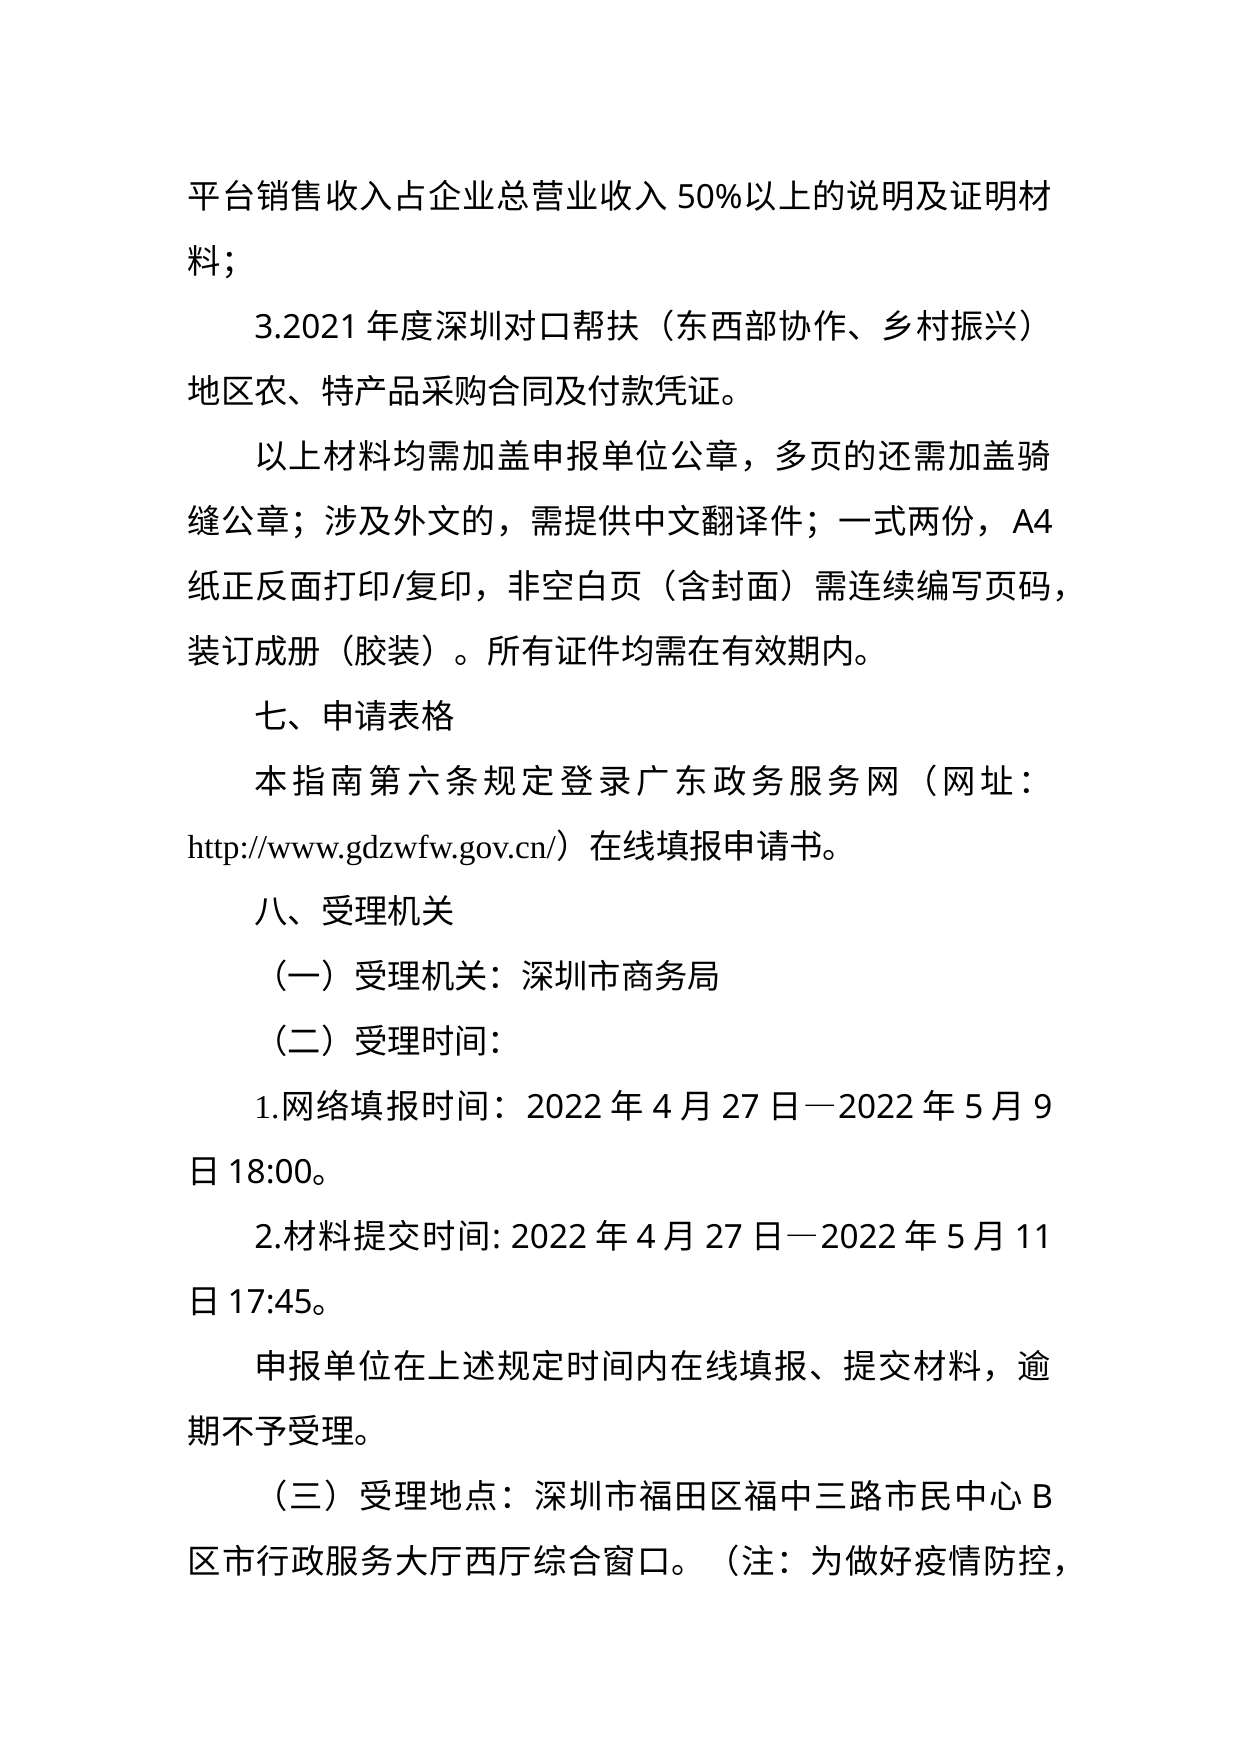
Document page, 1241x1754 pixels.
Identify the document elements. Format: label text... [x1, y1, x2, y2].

text 2.材料提交时间: 2022年4月27日—2022年5月11日17:45。 [187, 1202, 1053, 1332]
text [187, 162, 1053, 292]
text （二）受理时间： [187, 1007, 1053, 1072]
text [187, 1462, 1053, 1592]
text 申报单位在上述规定时间内在线填报、提交材料，逾期不予受理。 [187, 1332, 1053, 1462]
text 以上材料均需加盖申报单位公章，多页的还需加盖骑缝公章；涉及外文的，需提供中文翻译件；一式两份，A4纸正反面打印/复印，非空白页（含封面）需连续编写页码，装订成册（胶装）。所有证件均需在有效期内。 [187, 422, 1053, 682]
text 3.2021年度深圳对口帮扶（东西部协作、乡村振兴）地区农、特产品采购合同及付款凭证。 [187, 292, 1053, 422]
text 七、申请表格 [187, 682, 1053, 747]
text 1.网络填报时间：2022年4月27日—2022年5月9日18:00。 [187, 1072, 1053, 1202]
text 本指南第六条规定登录广东政务服务网（网址：http://www.gdzwfw.gov.cn/）在线填报申请书。 [187, 747, 1053, 877]
text （一）受理机关：深圳市商务局 [187, 942, 1053, 1007]
text 八、受理机关 [187, 877, 1053, 942]
